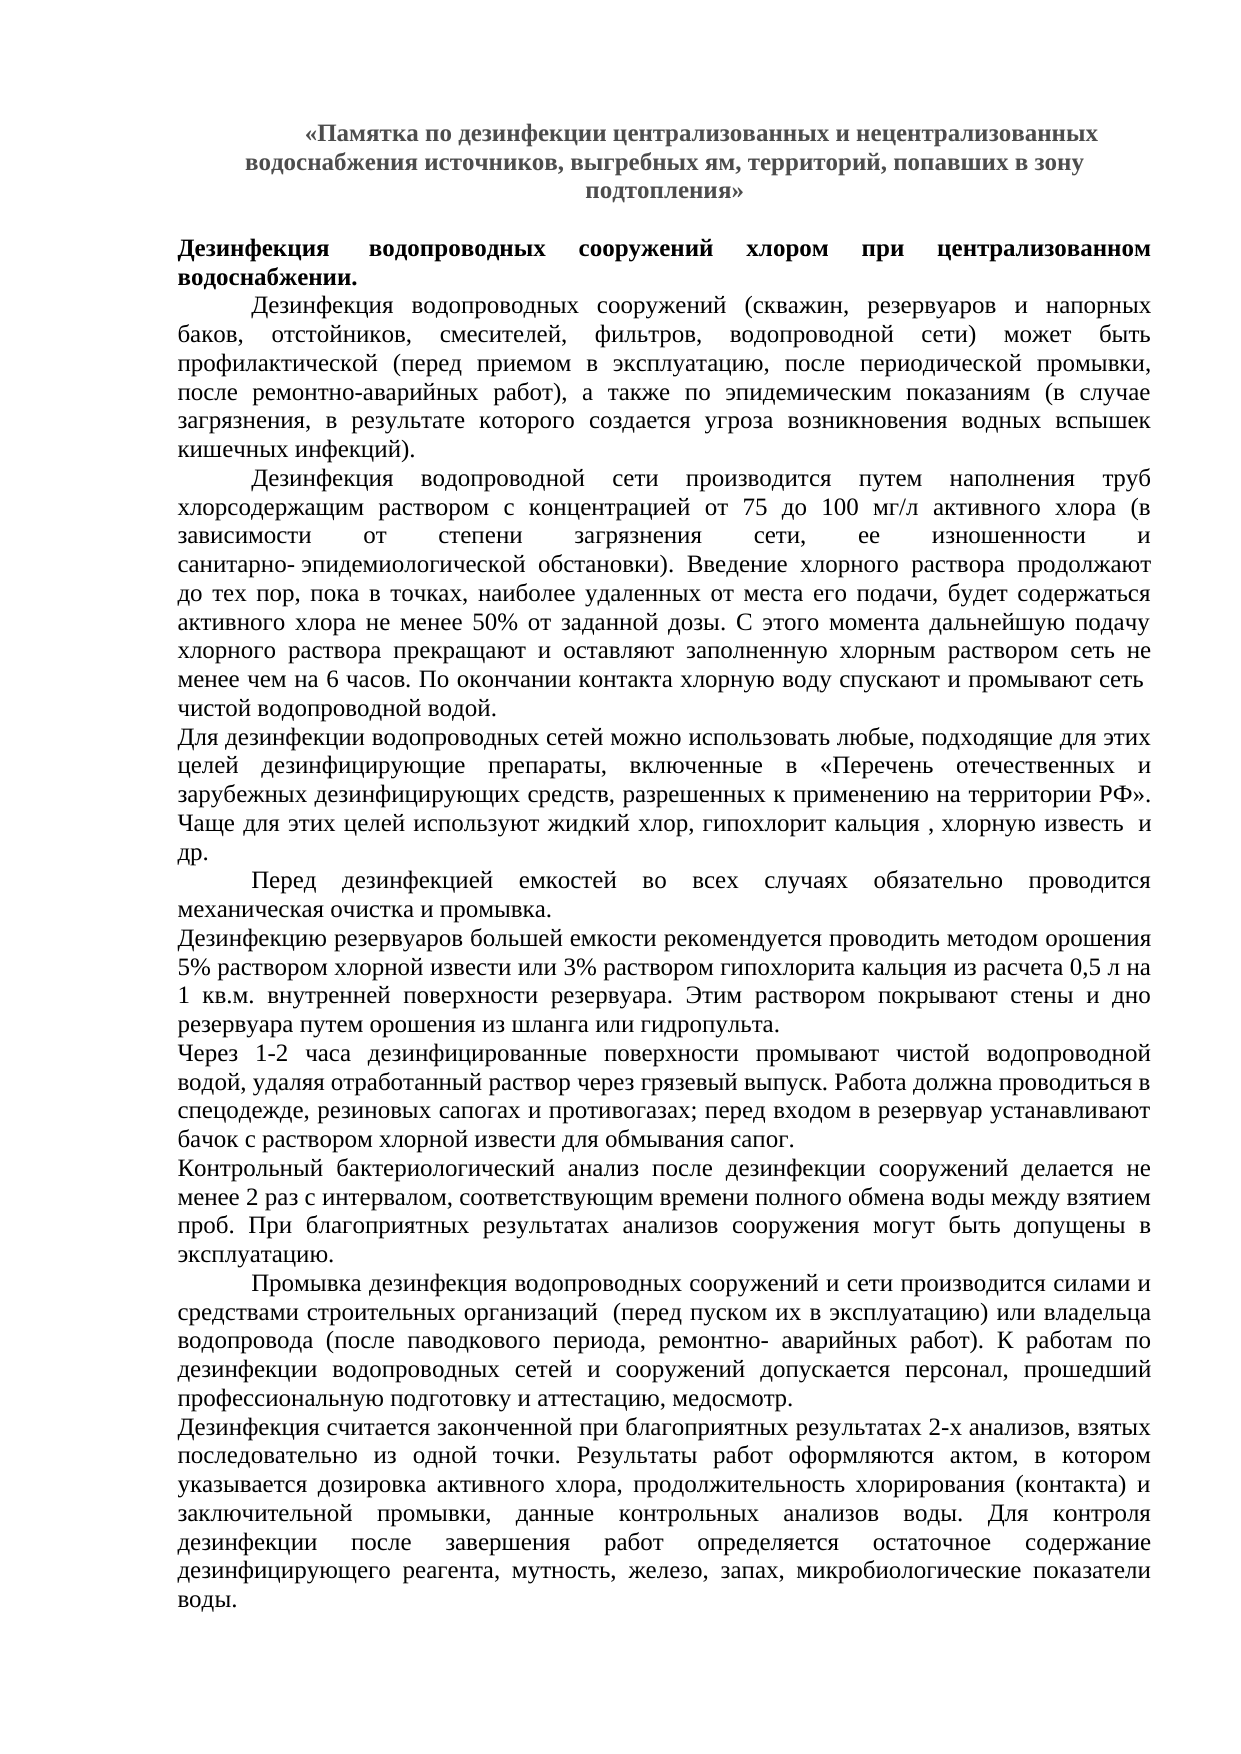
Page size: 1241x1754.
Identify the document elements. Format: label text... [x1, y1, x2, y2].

text Контрольный бактериологический анализ после дезинфекции сооружений делается не менее 2 раз с интервалом, соответствующим времени полного обмена воды между взятием проб. При благоприятных результатах анализов сооружения могут быть допущены в эксплуатацию. [177, 1153, 1152, 1268]
text Для дезинфекции водопроводных сетей можно использовать любые, подходящие для этих целей дезинфицирующие препараты, включенные в «Перечень отечественных и зарубежных дезинфицирующих средств, разрешенных к применению на территории РФ». Чаще для этих целей используют жидкий хлор, гипохлорит кальция , хлорную известь и др. [177, 722, 1152, 866]
text Дезинфекция водопроводных сооружений хлором при централизованном водоснабжении. [177, 233, 1152, 291]
text Промывка дезинфекция водопроводных сооружений и сети производится силами и средствами строительных организаций (перед пуском их в эксплуатацию) или владельца водопровода (после паводкового периода, ремонтно- аварийных работ). К работам по дезинфекции водопроводных сетей и сооружений допускается персонал, прошедший профессиональную подготовку и аттестацию, медосмотр. [177, 1268, 1152, 1412]
text Дезинфекция считается законченной при благоприятных результатах 2-х анализов, взятых последовательно из одной точки. Результаты работ оформляются актом, в котором указывается дозировка активного хлора, продолжительность хлорирования (контакта) и заключительной промывки, данные контрольных анализов воды. Для контроля дезинфекции после завершения работ определяется остаточное содержание дезинфицирующего реагента, мутность, железо, запах, микробиологические показатели воды. [177, 1412, 1152, 1613]
text Дезинфекция водопроводной сети производится путем наполнения труб хлорсодержащим раствором с концентрацией от 75 до 100 мг/л активного хлора (в зависимости от степени загрязнения сети, ее изношенности и санитарно- эпидемиологической обстановки). Введение хлорного раствора продолжают до тех пор, пока в точках, наиболее удаленных от места его подачи, будет содержаться активного хлора не менее 50% от заданной дозы. С этого момента дальнейшую подачу хлорного раствора прекращают и оставляют заполненную хлорным раствором сеть не менее чем на 6 часов. По окончании контакта хлорную воду спускают и промывают сеть чистой водопроводной водой. [177, 463, 1152, 722]
text Дезинфекция водопроводных сооружений (скважин, резервуаров и напорных баков, отстойников, смесителей, фильтров, водопроводной сети) может быть профилактической (перед приемом в эксплуатацию, после периодической промывки, после ремонтно-аварийных работ), а также по эпидемическим показаниям (в случае загрязнения, в результате которого создается угроза возникновения водных вспышек кишечных инфекций). [177, 291, 1152, 463]
text Через 1-2 часа дезинфицированные поверхности промывают чистой водопроводной водой, удаляя отработанный раствор через грязевый выпуск. Работа должна проводиться в спецодежде, резиновых сапогах и противогазах; перед входом в резервуар устанавливают бачок с раствором хлорной извести для обмывания сапог. [177, 1038, 1152, 1153]
text «Памятка по дезинфекции централизованных и нецентрализованных водоснабжения источников, выгребных ям, территорий, попавших в зону подтопления» [177, 118, 1152, 204]
text Перед дезинфекцией емкостей во всех случаях обязательно проводится механическая очистка и промывка. [177, 866, 1152, 923]
text Дезинфекцию резервуаров большей емкости рекомендуется проводить методом орошения 5% раствором хлорной извести или 3% раствором гипохлорита кальция из расчета 0,5 л на 1 кв.м. внутренней поверхности резервуара. Этим раствором покрывают стены и дно резервуара путем орошения из шланга или гидропульта. [177, 923, 1152, 1038]
